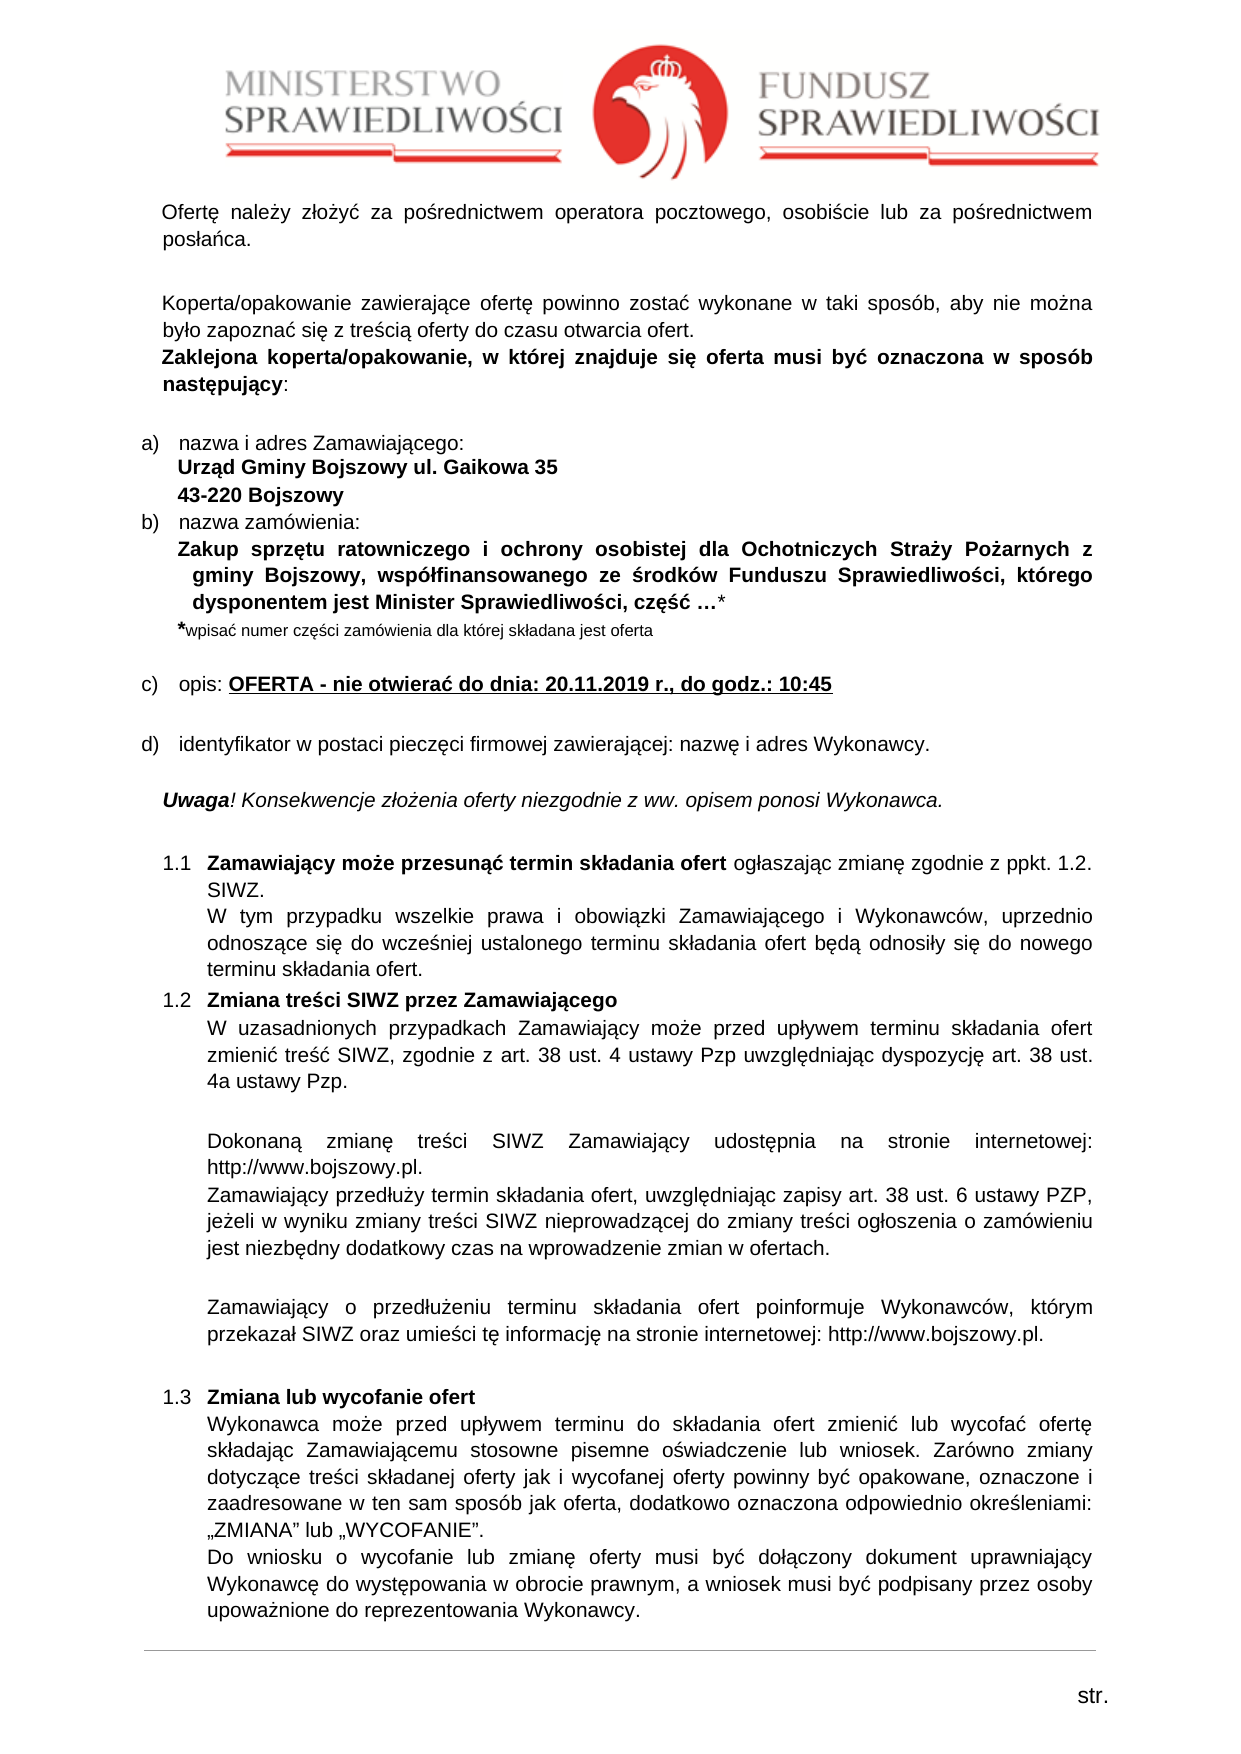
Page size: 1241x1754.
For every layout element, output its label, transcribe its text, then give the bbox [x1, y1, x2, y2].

text W uzasadnionych przypadkach Zamawiający może przed upływem terminu składania ofert zmienić treść SIWZ, zgodnie z art. 38 ust. 4 ustawy Pzp uwzględniając dyspozycję art. 38 ust. 4a ustawy Pzp. [207, 1016, 1094, 1093]
picture [183, 29, 1129, 193]
text Dokonaną zmianę treści SIWZ Zamawiający udostępnia na stronie internetowej: http://www.bojszowy.pl. [207, 1128, 1094, 1179]
text Koperta/opakowanie zawierające ofertę powinno zostać wykonane w taki sposób, aby nie można było zapoznać się z treścią oferty do czasu otwarcia ofert. [162, 291, 1094, 342]
list opis: OFERTA - nie otwierać do dnia: 20.11.2019 r., do godz.: 10:45 [141, 672, 1094, 696]
text Wykonawca może przed upływem terminu do składania ofert zmienić lub wycofać ofertę składając Zamawiającemu stosowne pisemne oświadczenie lub wniosek. Zarówno zmiany dotyczące treści składanej oferty jak i wycofanej oferty powinny być opakowane, oznaczone i zaadresowane w ten sam sposób jak oferta, dodatkowo oznaczona odpowiednio określeniami: „ZMIANA” lub „WYCOFANIE”. [207, 1411, 1094, 1542]
text Zaklejona koperta/opakowanie, w której znajduje się oferta musi być oznaczona w sposób następujący: [161, 345, 1094, 396]
list Zmiana treści SIWZ przez Zamawiającego [162, 988, 1094, 1012]
text Zamawiający przedłuży termin składania ofert, uwzględniając zapisy art. 38 ust. 6 ustawy PZP, jeżeli w wyniku zmiany treści SIWZ nieprowadzącej do zmiany treści ogłoszenia o zamówieniu jest niezbędny dodatkowy czas na wprowadzenie zmian w ofertach. [207, 1182, 1094, 1259]
text Zakup sprzętu ratowniczego i ochrony osobistej dla Ochotniczych Straży Pożarnych z gminy Bojszowy, współfinansowanego ze środków Funduszu Sprawiedliwości, którego dysponentem jest Minister Sprawiedliwości, część …* [177, 536, 1094, 613]
text Urząd Gminy Bojszowy ul. Gaikowa 35 [177, 455, 734, 479]
text Zamawiający o przedłużeniu terminu składania ofert poinformuje Wykonawców, którym przekazał SIWZ oraz umieści tę informację na stronie internetowej: http://www.bojszowy.pl. [207, 1295, 1094, 1346]
text Uwaga! Konsekwencje złożenia oferty niezgodnie z ww. opisem ponosi Wykonawca. [162, 788, 1094, 812]
list nazwa i adres Zamawiającego: [141, 431, 1094, 455]
list nazwa zamówienia: [141, 510, 1094, 534]
text Do wniosku o wycofanie lub zmianę oferty musi być dołączony dokument uprawniający Wykonawcę do występowania w obrocie prawnym, a wniosek musi być podpisany przez osoby upoważnione do reprezentowania Wykonawcy. [207, 1545, 1094, 1622]
text 43-220 Bojszowy [177, 482, 1094, 506]
list Zamawiający może przesunąć termin składania ofert ogłaszając zmianę zgodnie z ppkt. 1.2. SIWZ. [162, 851, 1093, 901]
text W tym przypadku wszelkie prawa i obowiązki Zamawiającego i Wykonawców, uprzednio odnoszące się do wcześniej ustalonego terminu składania ofert będą odnosiły się do nowego terminu składania ofert. [207, 904, 1094, 981]
list identyfikator w postaci pieczęci firmowej zawierającej: nazwę i adres Wykonawcy. [141, 732, 1094, 756]
text *wpisać numer części zamówienia dla której składana jest oferta [177, 617, 1094, 641]
text Ofertę należy złożyć za pośrednictwem operatora pocztowego, osobiście lub za pośrednictwem posłańca. [161, 200, 1094, 251]
list Zmiana lub wycofanie ofert [162, 1385, 1094, 1409]
